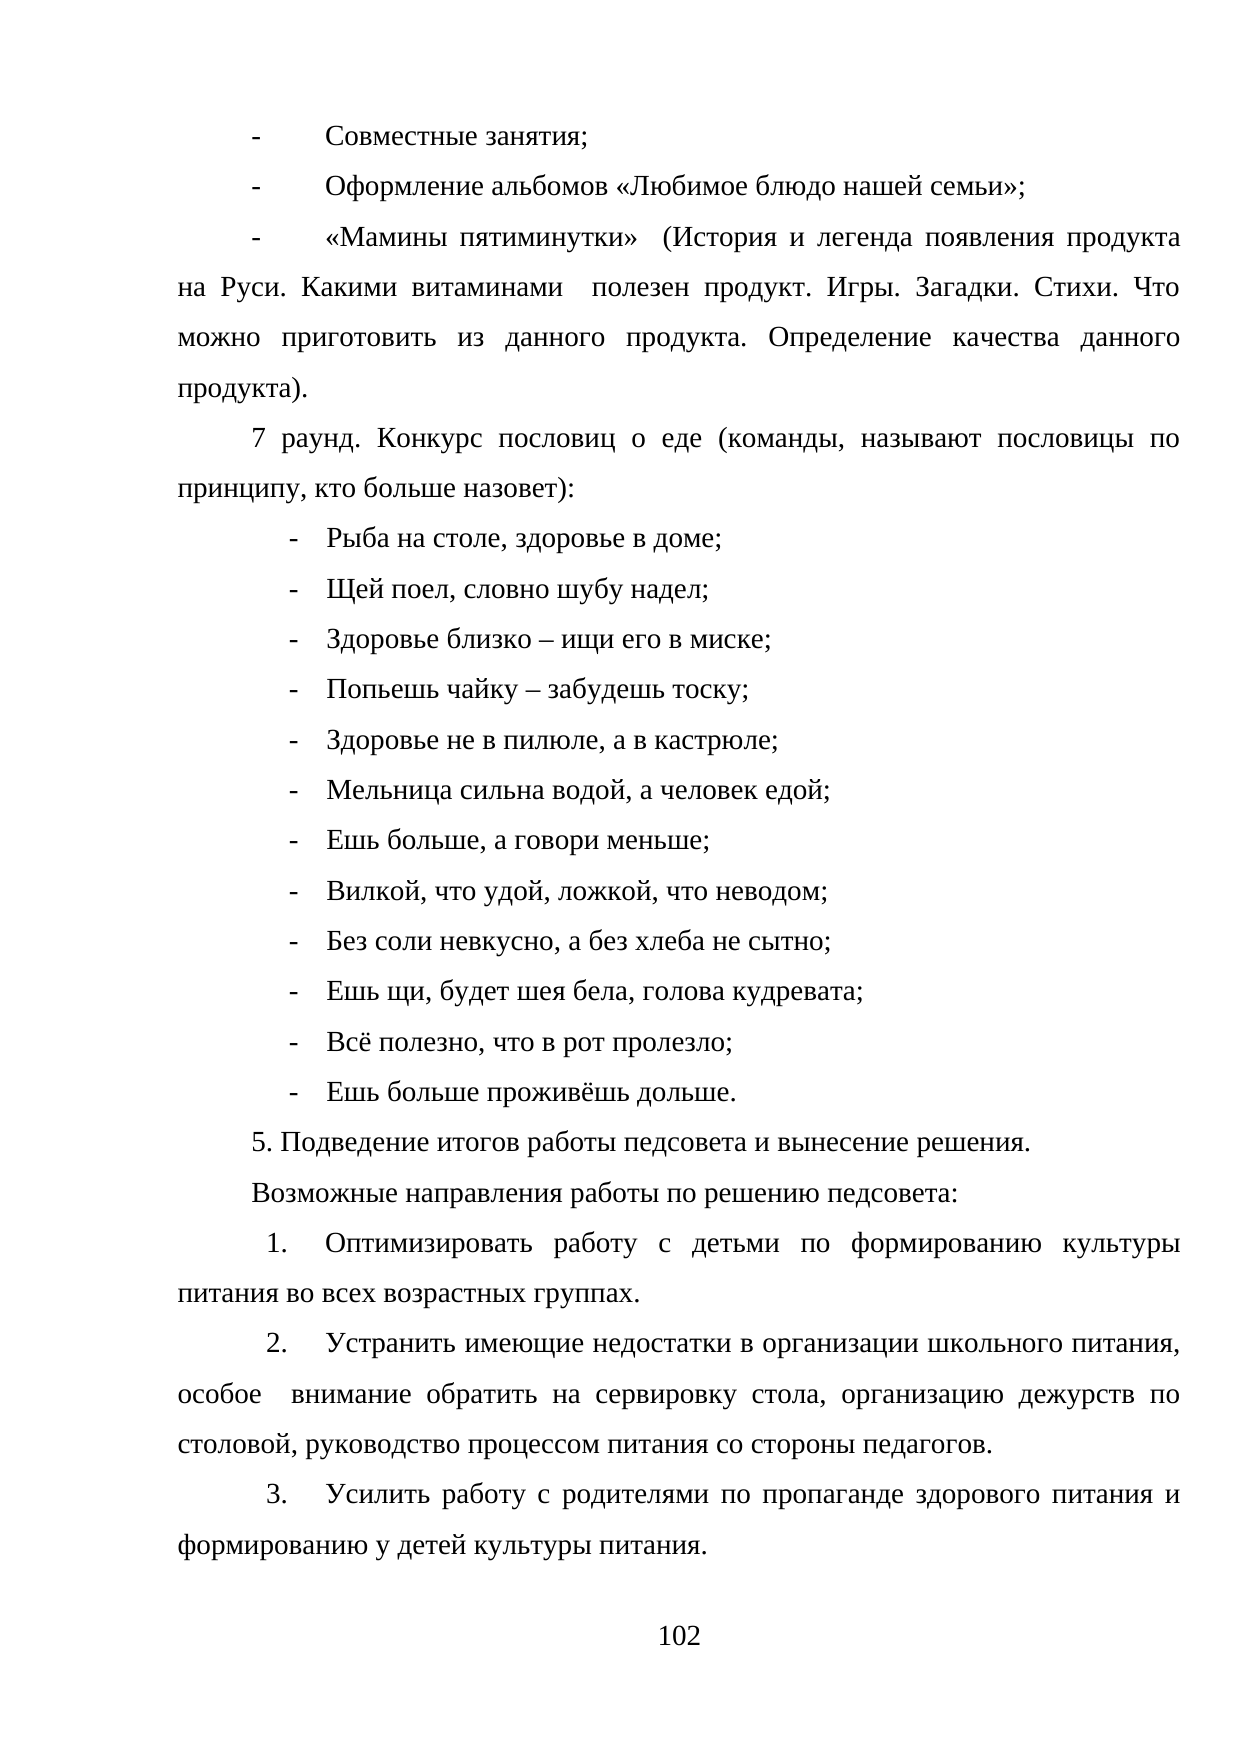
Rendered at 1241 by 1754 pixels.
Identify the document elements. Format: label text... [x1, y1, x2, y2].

list Рыба на столе, здоровье в доме; [288, 521, 1181, 554]
subtitle Ешь больше, а говори меньше; [288, 822, 1181, 856]
subtitle Без соли невкусно, а без хлеба не сытно; [288, 923, 1181, 957]
text 5. Подведение итогов работы педсовета и вынесение решения. [177, 1124, 1181, 1158]
list Оформление альбомов «Любимое блюдо нашей семьи»; [177, 168, 1181, 202]
list Оптимизировать работу с детьми по формированию культуры питания во всех возрастных группах. [177, 1225, 1181, 1309]
subtitle Вилкой, что удой, ложкой, что неводом; [288, 873, 1181, 906]
list «Мамины пятиминутки» (История и легенда появления продукта на Руси. Какими витаминами полезен продукт. Игры. Загадки. Стихи. Что можно приготовить из данного продукта. Определение качества данного продукта). [177, 219, 1181, 403]
text Возможные направления работы по решению педсовета: [177, 1175, 1181, 1208]
subtitle Мельница сильна водой, а человек едой; [288, 772, 1181, 806]
list Устранить имеющие недостатки в организации школьного питания, особое внимание обратить на сервировку стола, организацию дежурств по столовой, руководство процессом питания со стороны педагогов. [177, 1326, 1181, 1460]
list Усилить работу с родителями по пропаганде здорового питания и формированию у детей культуры питания. [177, 1477, 1181, 1560]
subtitle Ешь больше проживёшь дольше. [288, 1074, 1181, 1108]
list Здоровье близко – ищи его в миске; [288, 621, 1181, 655]
subtitle Ешь щи, будет шея бела, голова кудревата; [288, 973, 1181, 1007]
list Здоровье не в пилюле, а в кастрюле; [288, 722, 1181, 755]
subtitle Всё полезно, что в рот пролезло; [288, 1024, 1181, 1057]
list Попьешь чайку – забудешь тоску; [288, 672, 1181, 705]
list Щей поел, словно шубу надел; [288, 571, 1181, 604]
text 7 раунд. Конкурс пословиц о еде (команды, называют пословицы по принципу, кто больше назовет): [177, 420, 1181, 504]
list Совместные занятия; [177, 118, 1181, 152]
